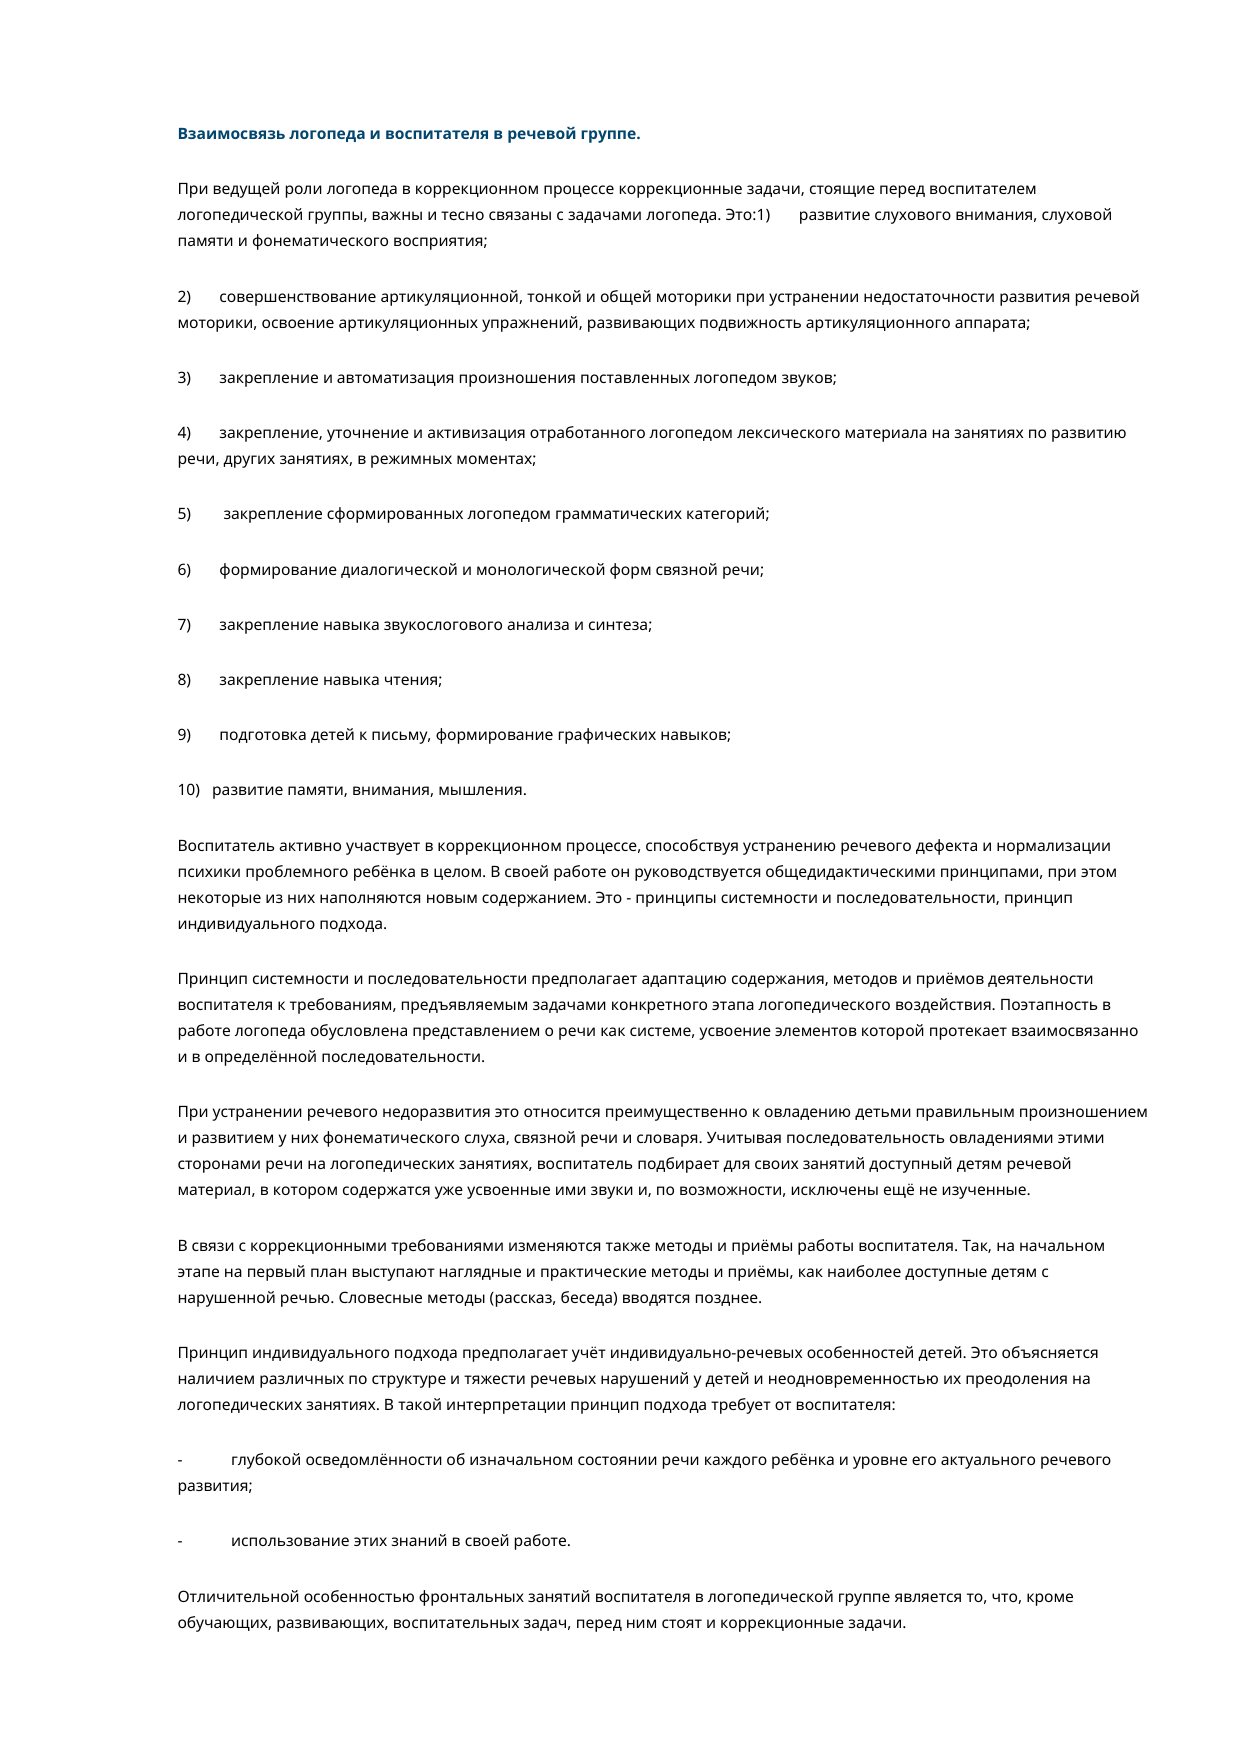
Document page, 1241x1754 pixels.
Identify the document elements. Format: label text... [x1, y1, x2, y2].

text Принцип системности и последовательности предполагает адаптацию содержания, методов и приёмов деятельности воспитателя к требованиям, предъявляемым задачами конкретного этапа логопедического воздействия. Поэтапность в работе логопеда обусловлена представлением о речи как системе, усвоение элементов которой протекает взаимосвязанно и в определённой последовательности. [177, 963, 1152, 1067]
text 2) совершенствование артикуляционной, тонкой и общей моторики при устранении недостаточности развития речевой моторики, освоение артикуляционных упражнений, развивающих подвижность артикуляционного аппарата; [177, 281, 1152, 333]
text Взаимосвязь логопеда и воспитателя в речевой группе. [177, 118, 1152, 144]
text 4) закрепление, уточнение и активизация отработанного логопедом лексического материала на занятиях по развитию речи, других занятиях, в режимных моментах; [177, 417, 1152, 469]
text При устранении речевого недоразвития это относится преимущественно к овладению детьми правильным произношением и развитием у них фонематического слуха, связной речи и словаря. Учитывая последовательность овладениями этими сторонами речи на логопедических занятиях, воспитатель подбирает для своих занятий доступный детям речевой материал, в котором содержатся уже усвоенные ими звуки и, по возможности, исключены ещё не изученные. [177, 1096, 1152, 1200]
text 5) закрепление сформированных логопедом грамматических категорий; [177, 498, 1152, 524]
text Воспитатель активно участвует в коррекционном процессе, способствуя устранению речевого дефекта и нормализации психики проблемного ребёнка в целом. В своей работе он руководствуется общедидактическими принципами, при этом некоторые из них наполняются новым содержанием. Это - принципы системности и последовательности, принцип индивидуального подхода. [177, 829, 1152, 934]
text 9) подготовка детей к письму, формирование графических навыков; [177, 719, 1152, 745]
text 3) закрепление и автоматизация произношения поставленных логопедом звуков; [177, 362, 1152, 388]
text - глубокой осведомлённости об изначальном состоянии речи каждого ребёнка и уровне его актуального речевого развития; [177, 1444, 1152, 1496]
text В связи с коррекционными требованиями изменяются также методы и приёмы работы воспитателя. Так, на начальном этапе на первый план выступают наглядные и практические методы и приёмы, как наиболее доступные детям с нарушенной речью. Словесные методы (рассказ, беседа) вводятся позднее. [177, 1229, 1152, 1308]
text - использование этих знаний в своей работе. [177, 1525, 1152, 1551]
text 7) закрепление навыка звукослогового анализа и синтеза; [177, 609, 1152, 635]
text 6) формирование диалогической и монологической форм связной речи; [177, 553, 1152, 579]
text 10) развитие памяти, внимания, мышления. [177, 774, 1152, 800]
text 8) закрепление навыка чтения; [177, 664, 1152, 690]
text При ведущей роли логопеда в коррекционном процессе коррекционные задачи, стоящие перед воспитателем логопедической группы, важны и тесно связаны с задачами логопеда. Это:1) развитие слухового внимания, слуховой памяти и фонематического восприятия; [177, 173, 1152, 251]
text Отличительной особенностью фронтальных занятий воспитателя в логопедической группе является то, что, кроме обучающих, развивающих, воспитательных задач, перед ним стоят и коррекционные задачи. [177, 1581, 1152, 1633]
text Принцип индивидуального подхода предполагает учёт индивидуально-речевых особенностей детей. Это объясняется наличием различных по структуре и тяжести речевых нарушений у детей и неодновременностью их преодоления на логопедических занятиях. В такой интерпретации принцип подхода требует от воспитателя: [177, 1337, 1152, 1415]
